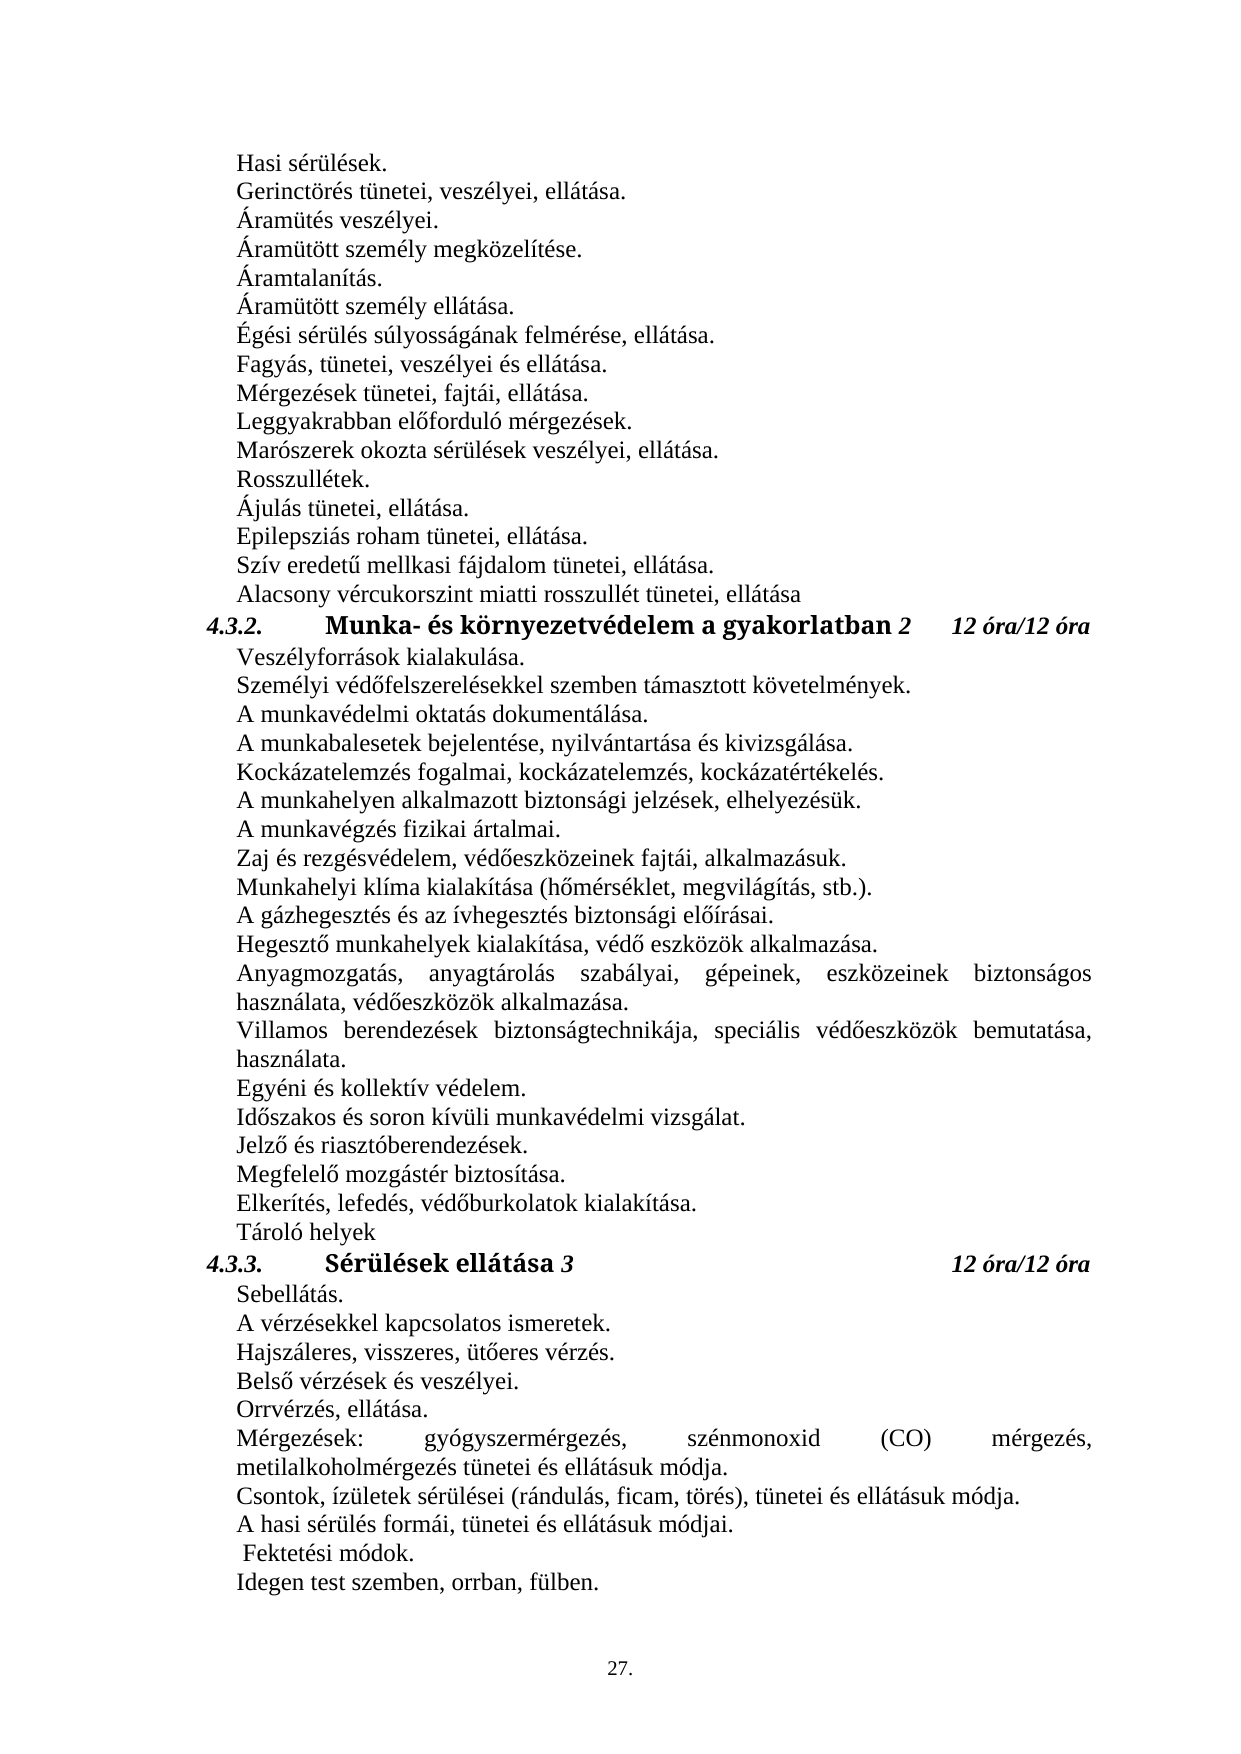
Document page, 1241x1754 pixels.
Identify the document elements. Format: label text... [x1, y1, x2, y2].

text A munkahelyen alkalmazott biztonsági jelzések, elhelyezésük. [236, 785, 1093, 814]
text Mérgezések tünetei, fajtái, ellátása. [236, 378, 1093, 406]
text Megfelelő mozgástér biztosítása. [236, 1159, 1093, 1188]
list Munka- és környezetvédelem a gyakorlatban 2 12 óra/12 óra [207, 608, 1093, 642]
text Alacsony vércukorszint miatti rosszullét tünetei, ellátása [236, 579, 1093, 608]
text Villamos berendezések biztonságtechnikája, speciális védőeszközök bemutatása, használata. [236, 1015, 1093, 1073]
text Áramütés veszélyei. [236, 205, 1093, 234]
text Hajszáleres, visszeres, ütőeres vérzés. [236, 1337, 1093, 1366]
text Szív eredetű mellkasi fájdalom tünetei, ellátása. [236, 550, 1093, 579]
text Elkerítés, lefedés, védőburkolatok kialakítása. [236, 1188, 1093, 1217]
text Egyéni és kollektív védelem. [236, 1073, 1093, 1102]
text Jelző és riasztóberendezések. [236, 1130, 1093, 1159]
text Hegesztő munkahelyek kialakítása, védő eszközök alkalmazása. [236, 929, 1093, 958]
text Leggyakrabban előforduló mérgezések. [236, 406, 1093, 435]
text Epilepsziás roham tünetei, ellátása. [236, 521, 1093, 550]
text Csontok, ízületek sérülései (rándulás, ficam, törés), tünetei és ellátásuk módja. [236, 1481, 1093, 1509]
text Sebellátás. [236, 1279, 1093, 1308]
text Égési sérülés súlyosságának felmérése, ellátása. [236, 320, 1093, 349]
text A hasi sérülés formái, tünetei és ellátásuk módjai. [236, 1509, 1093, 1538]
text Munkahelyi klíma kialakítása (hőmérséklet, megvilágítás, stb.). [236, 872, 1093, 900]
text Orrvérzés, ellátása. [236, 1394, 1093, 1423]
text Áramütött személy ellátása. [236, 291, 1093, 320]
text Áramütött személy megközelítése. [236, 234, 1093, 263]
text Hasi sérülések. [236, 148, 1093, 176]
text Tároló helyek [236, 1217, 1093, 1245]
text Veszélyforrások kialakulása. [236, 642, 1093, 670]
text A munkavédelmi oktatás dokumentálása. [236, 699, 1093, 728]
text Zaj és rezgésvédelem, védőeszközeinek fajtái, alkalmazásuk. [236, 843, 1093, 872]
text Fagyás, tünetei, veszélyei és ellátása. [236, 349, 1093, 378]
text Rosszullétek. [236, 464, 1093, 493]
text Gerinctörés tünetei, veszélyei, ellátása. [236, 176, 1093, 205]
text Kockázatelemzés fogalmai, kockázatelemzés, kockázatértékelés. [236, 757, 1093, 785]
text A munkabalesetek bejelentése, nyilvántartása és kivizsgálása. [236, 728, 1093, 757]
text Mérgezések: gyógyszermérgezés, szénmonoxid (CO) mérgezés, metilalkoholmérgezés tünetei és ellátásuk módja. [236, 1423, 1093, 1481]
text A munkavégzés fizikai ártalmai. [236, 814, 1093, 843]
text Áramtalanítás. [236, 263, 1093, 291]
text Belső vérzések és veszélyei. [236, 1366, 1093, 1394]
text Személyi védőfelszerelésekkel szemben támasztott követelmények. [236, 670, 1093, 699]
text A vérzésekkel kapcsolatos ismeretek. [236, 1308, 1093, 1337]
text Anyagmozgatás, anyagtárolás szabályai, gépeinek, eszközeinek biztonságos használata, védőeszközök alkalmazása. [236, 958, 1093, 1015]
text Időszakos és soron kívüli munkavédelmi vizsgálat. [236, 1102, 1093, 1130]
text A gázhegesztés és az ívhegesztés biztonsági előírásai. [236, 900, 1093, 929]
text Idegen test szemben, orrban, fülben. [236, 1567, 1093, 1596]
text Fektetési módok. [236, 1538, 1093, 1567]
text Ájulás tünetei, ellátása. [236, 493, 1093, 521]
list Sérülések ellátása 3 12 óra/12 óra [207, 1245, 1093, 1279]
text Marószerek okozta sérülések veszélyei, ellátása. [236, 435, 1093, 464]
